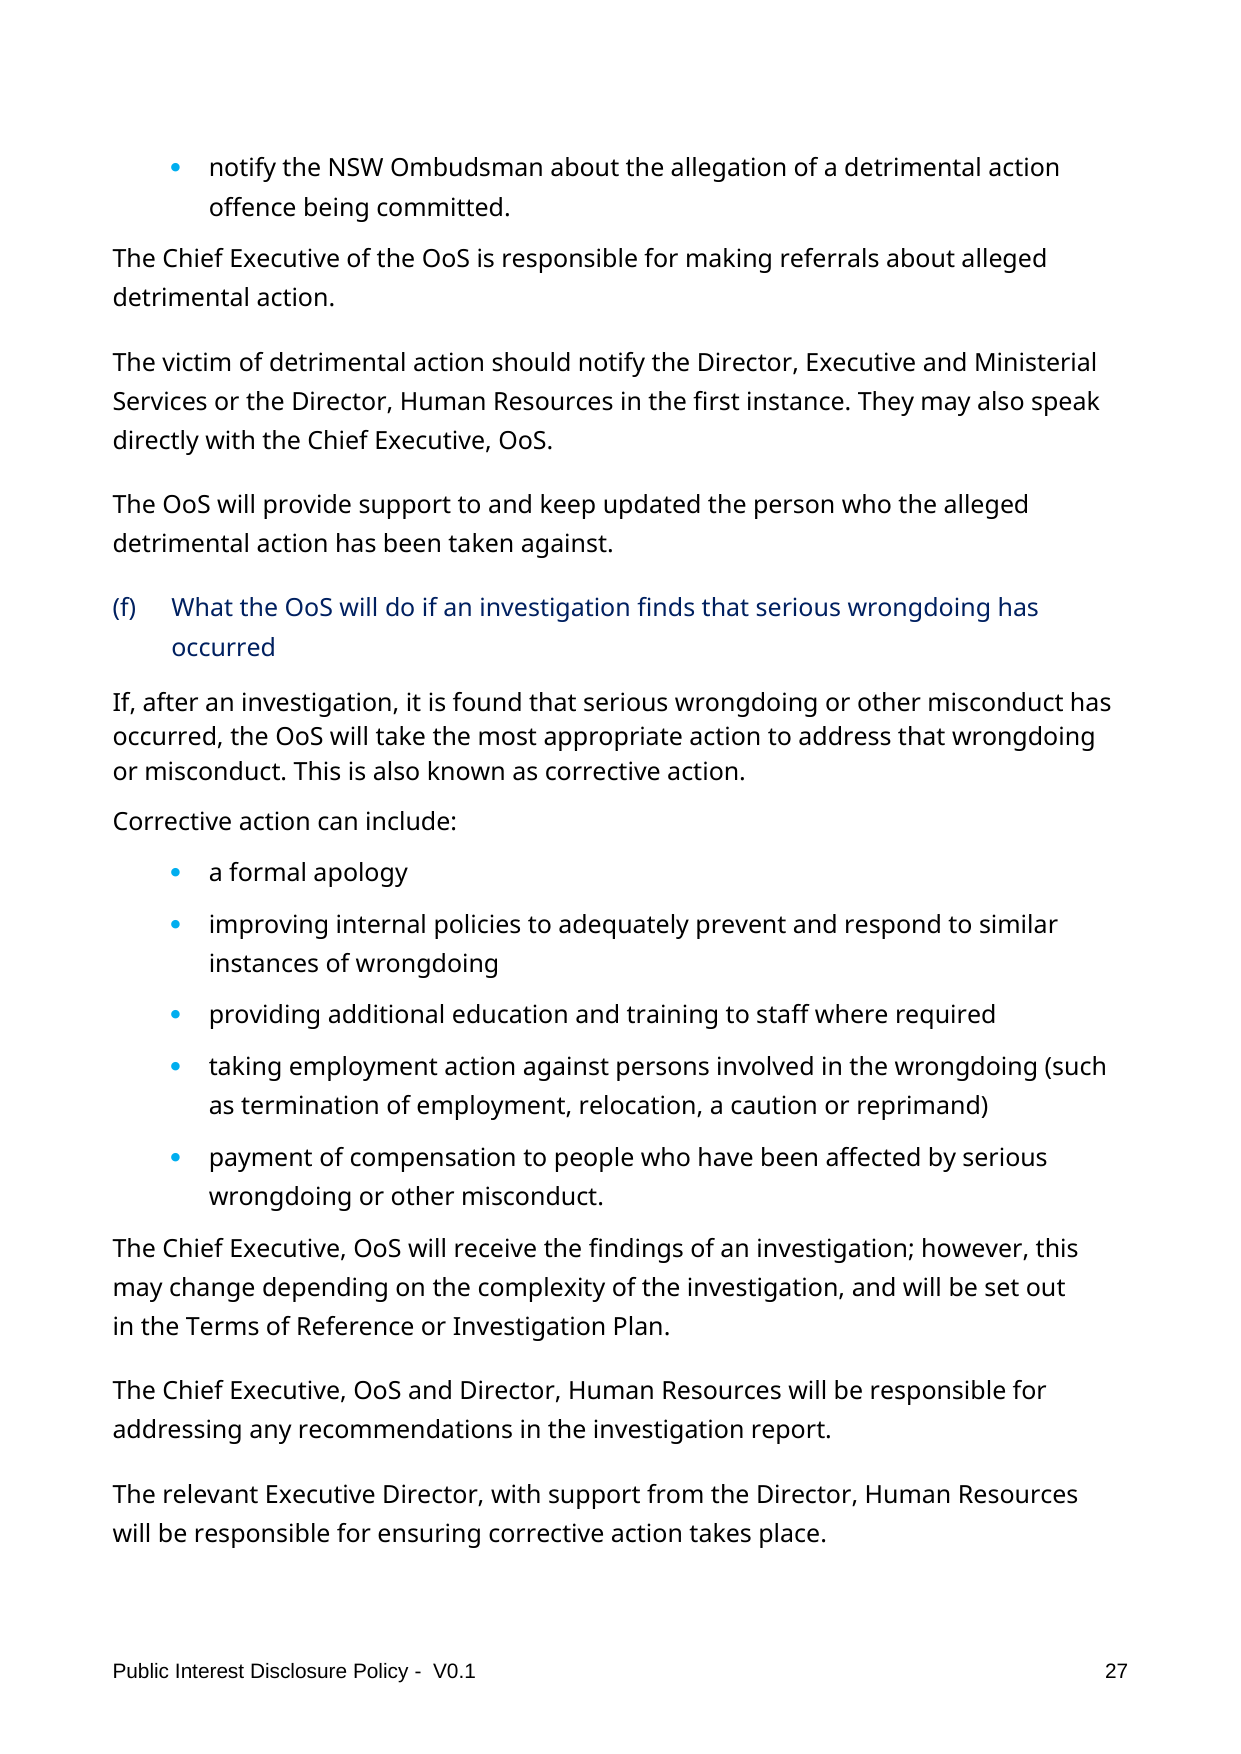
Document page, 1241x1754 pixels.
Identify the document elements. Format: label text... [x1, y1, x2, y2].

list notify the NSW Ombudsman about the allegation of a detrimental action offence being committed. [171, 150, 1128, 223]
text The Chief Executive of the OoS is responsible for making referrals about alleged detrimental action. [112, 241, 1128, 314]
text The relevant Executive Director, with support from the Director, Human Resources will be responsible for ensuring corrective action takes place. [112, 1476, 1086, 1549]
text If, after an investigation, it is found that serious wrongdoing or other misconduct has occurred, the OoS will take the most appropriate action to address that wrongdoing or misconduct. This is also known as corrective action. [112, 685, 1128, 787]
text Corrective action can include: [112, 804, 1128, 838]
list providing additional education and training to staff where required [171, 997, 1128, 1031]
list payment of compensation to people who have been affected by serious wrongdoing or other misconduct. [171, 1139, 1128, 1213]
text The victim of detrimental action should notify the Director, Executive and Ministerial Services or the Director, Human Resources in the first instance. They may also speak directly with the Chief Executive, OoS. [112, 344, 1128, 457]
list improving internal policies to adequately prevent and respond to similar instances of wrongdoing [171, 906, 1128, 979]
list taking employment action against persons involved in the wrongdoing (such as termination of employment, relocation, a caution or reprimand) [171, 1049, 1128, 1122]
text The Chief Executive, OoS will receive the findings of an investigation; however, this may change depending on the complexity of the investigation, and will be set out in the Terms of Reference or Investigation Plan. [112, 1230, 1086, 1343]
subtitle What the OoS will do if an investigation finds that serious wrongdoing has occurred [112, 590, 1128, 663]
text The Chief Executive, OoS and Director, Human Resources will be responsible for addressing any recommendations in the investigation report. [112, 1373, 1086, 1446]
text The OoS will provide support to and keep updated the person who the alleged detrimental action has been taken against. [112, 487, 1128, 560]
list a formal apology [171, 854, 1128, 889]
